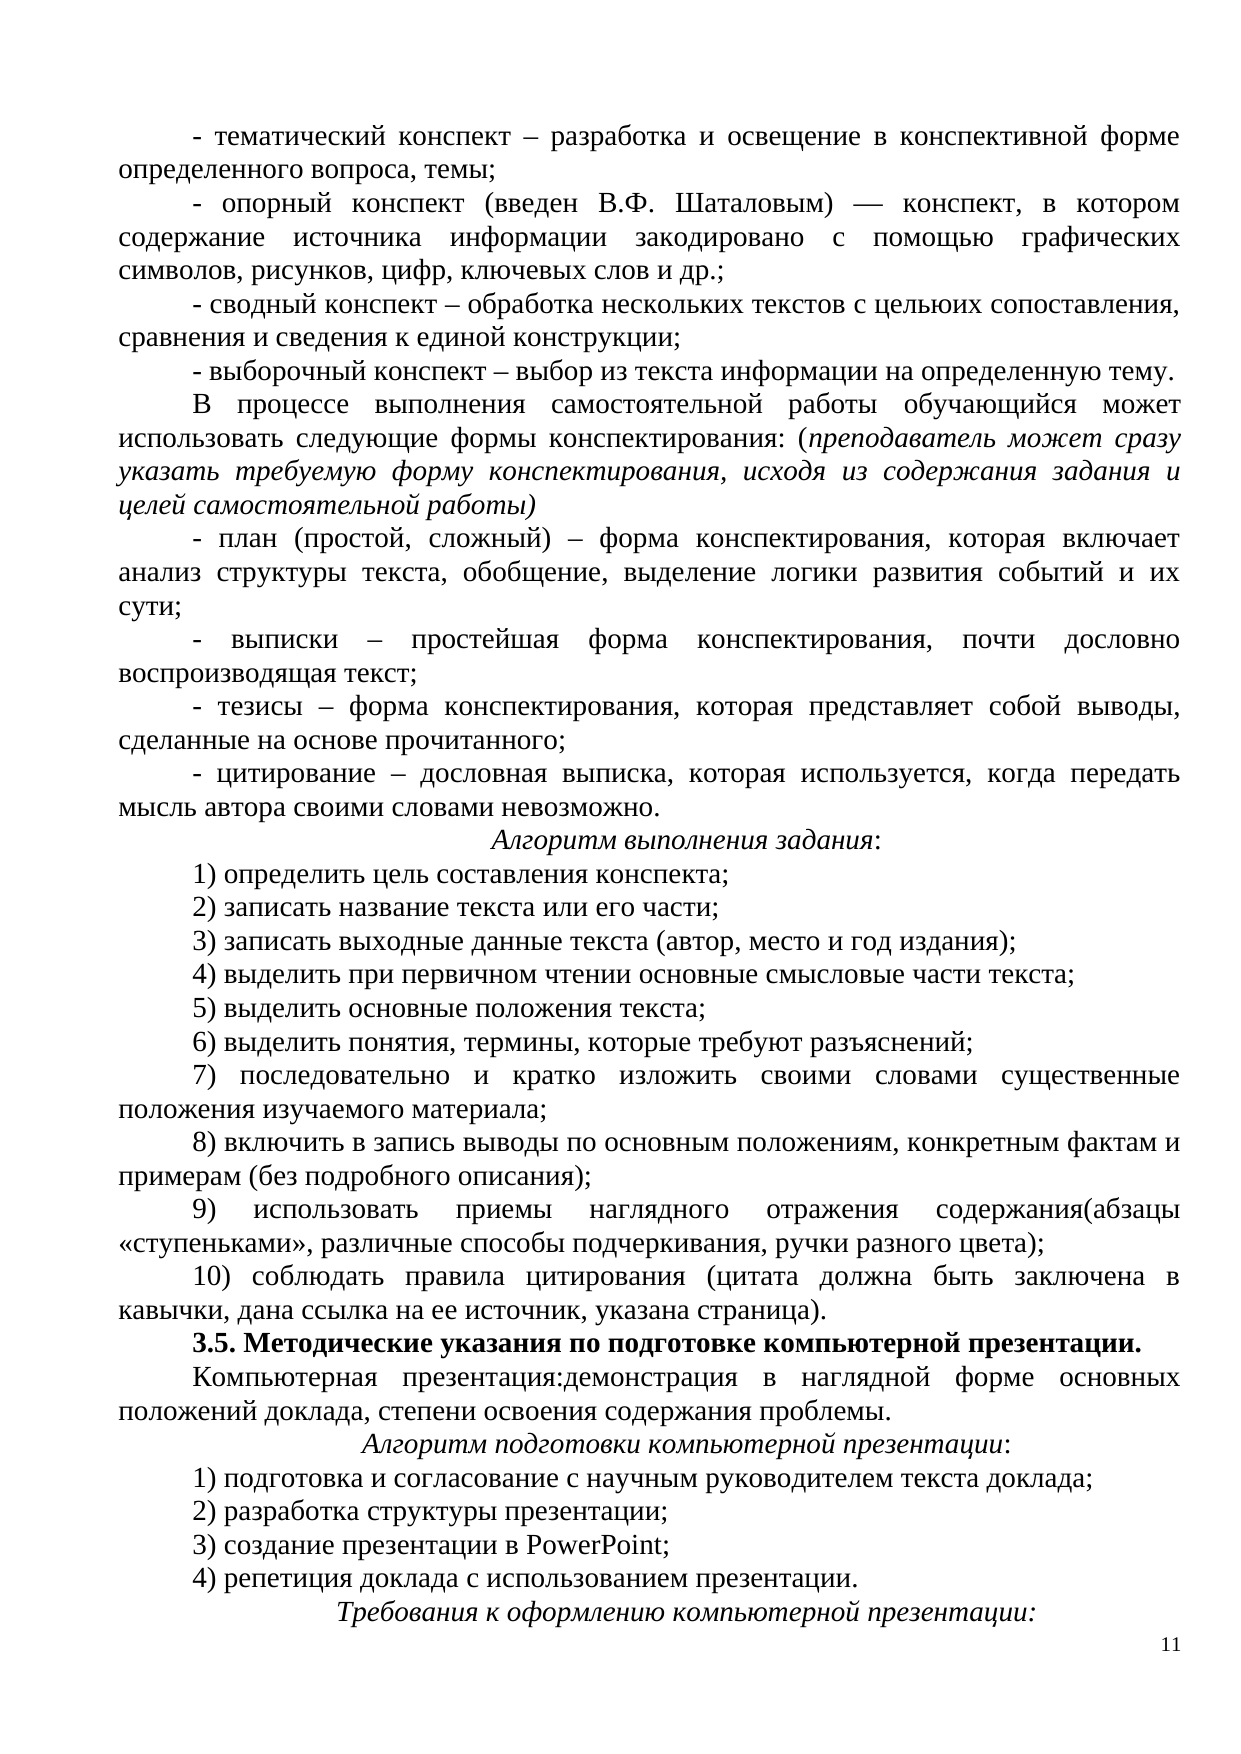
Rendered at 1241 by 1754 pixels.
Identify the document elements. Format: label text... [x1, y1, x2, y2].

text 2) записать название текста или его части; [118, 889, 1181, 923]
text 10) соблюдать правила цитирования (цитата должна быть заключена в кавычки, дана ссылка на ее источник, указана страница). [118, 1258, 1181, 1326]
text Алгоритм выполнения задания: [118, 822, 1181, 856]
text 1) определить цель составления конспекта; [118, 856, 1181, 889]
text 6) выделить понятия, термины, которые требуют разъяснений; [118, 1024, 1181, 1057]
text 4) выделить при первичном чтении основные смысловые части текста; [118, 957, 1181, 990]
text - сводный конспект – обработка нескольких текстов с цельюих сопоставления, сравнения и сведения к единой конструкции; [118, 286, 1181, 353]
text - выписки – простейшая форма конспектирования, почти дословно воспроизводящая текст; [118, 621, 1181, 688]
text - тематический конспект – разработка и освещение в конспективной форме определенного вопроса, темы; [118, 118, 1181, 185]
text 7) последовательно и кратко изложить своими словами существенные положения изучаемого материала; [118, 1057, 1181, 1124]
text - выборочный конспект – выбор из текста информации на определенную тему. [118, 353, 1181, 386]
text 3) записать выходные данные текста (автор, место и год издания); [118, 923, 1181, 957]
text 9) использовать приемы наглядного отражения содержания(абзацы «ступеньками», различные способы подчеркивания, ручки разного цвета); [118, 1191, 1181, 1258]
text 8) включить в запись выводы по основным положениям, конкретным фактам и примерам (без подробного описания); [118, 1124, 1181, 1191]
text 2) разработка структуры презентации; [118, 1493, 1181, 1527]
text - тезисы – форма конспектирования, которая представляет собой выводы, сделанные на основе прочитанного; [118, 688, 1181, 755]
text Компьютерная презентация:демонстрация в наглядной форме основных положений доклада, степени освоения содержания проблемы. [118, 1359, 1181, 1426]
text В процессе выполнения самостоятельной работы обучающийся может использовать следующие формы конспектирования: (преподаватель может сразу указать требуемую форму конспектирования, исходя из содержания задания и целей самостоятельной работы) [118, 386, 1181, 521]
text Алгоритм подготовки компьютерной презентации: [118, 1426, 1181, 1460]
text - цитирование – дословная выписка, которая используется, когда передать мысль автора своими словами невозможно. [118, 755, 1181, 822]
text 4) репетиция доклада с использованием презентации. [118, 1560, 1181, 1594]
text 3.5. Методические указания по подготовке компьютерной презентации. [118, 1326, 1181, 1359]
text 3) создание презентации в PowerPoint; [118, 1527, 1181, 1560]
text - опорный конспект (введен В.Ф. Шаталовым) — конспект, в котором содержание источника информации закодировано с помощью графических символов, рисунков, цифр, ключевых слов и др.; [118, 185, 1181, 286]
text Требования к оформлению компьютерной презентации: [118, 1594, 1181, 1627]
text 5) выделить основные положения текста; [118, 990, 1181, 1024]
text - план (простой, сложный) – форма конспектирования, которая включает анализ структуры текста, обобщение, выделение логики развития событий и их сути; [118, 521, 1181, 621]
text 1) подготовка и согласование с научным руководителем текста доклада; [118, 1460, 1181, 1493]
